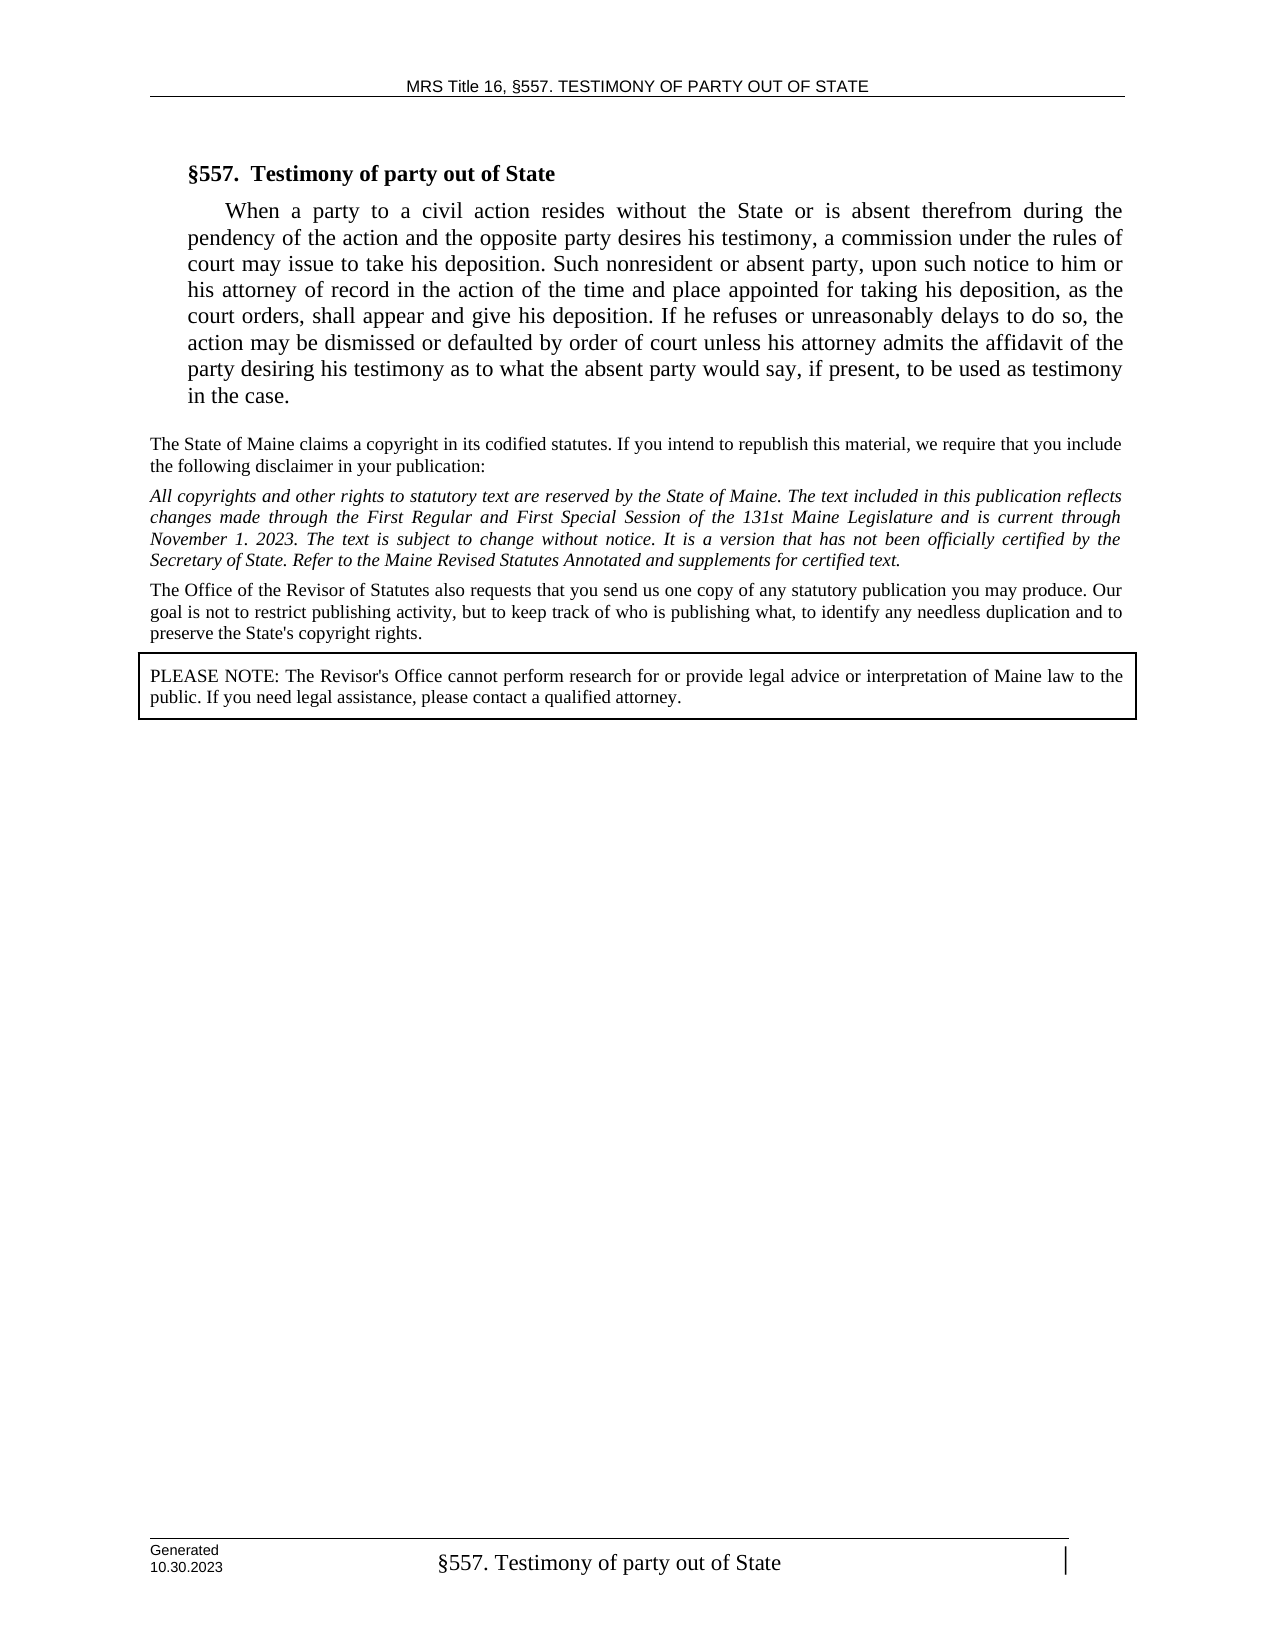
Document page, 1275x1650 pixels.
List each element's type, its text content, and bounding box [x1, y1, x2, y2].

text §557. Testimony of party out of State [187, 160, 1125, 187]
text All copyrights and other rights to statutory text are reserved by the State of Maine. The text included in this publication reflects changes made through the First Regular and First Special Session of the 131st Maine Legislature and is current through November 1. 2023 . The text is subject to change without notice. It is a version that has not been officially certified by the Secretary of State. Refer to the Maine Revised Statutes Annotated and supplements for certified text. [150, 484, 1125, 571]
text The Office of the Revisor of Statutes also requests that you send us one copy of any statutory publication you may produce. Our goal is not to restrict publishing activity, but to keep track of who is publishing what, to identify any needless duplication and to preserve the State's copyright rights. [150, 579, 1125, 644]
text PLEASE NOTE: The Revisor's Office cannot perform research for or provide legal advice or interpretation of Maine law to the public. If you need legal assistance, please contact a qualified attorney. [140, 654, 1135, 718]
text When a party to a civil action resides without the State or is absent therefrom during the pendency of the action and the opposite party desires his testimony, a commission under the rules of court may issue to take his deposition. Such nonresident or absent party, upon such notice to him or his attorney of record in the action of the time and place appointed for taking his deposition, as the court orders, shall appear and give his deposition. If he refuses or unreasonably delays to do so, the action may be dismissed or defaulted by order of court unless his attorney admits the affidavit of the party desiring his testimony as to what the absent party would say, if present, to be used as testimony in the case. [187, 197, 1125, 408]
text The State of Maine claims a copyright in its codified statutes. If you intend to republish this material, we require that you include the following disclaimer in your publication: [150, 433, 1125, 476]
